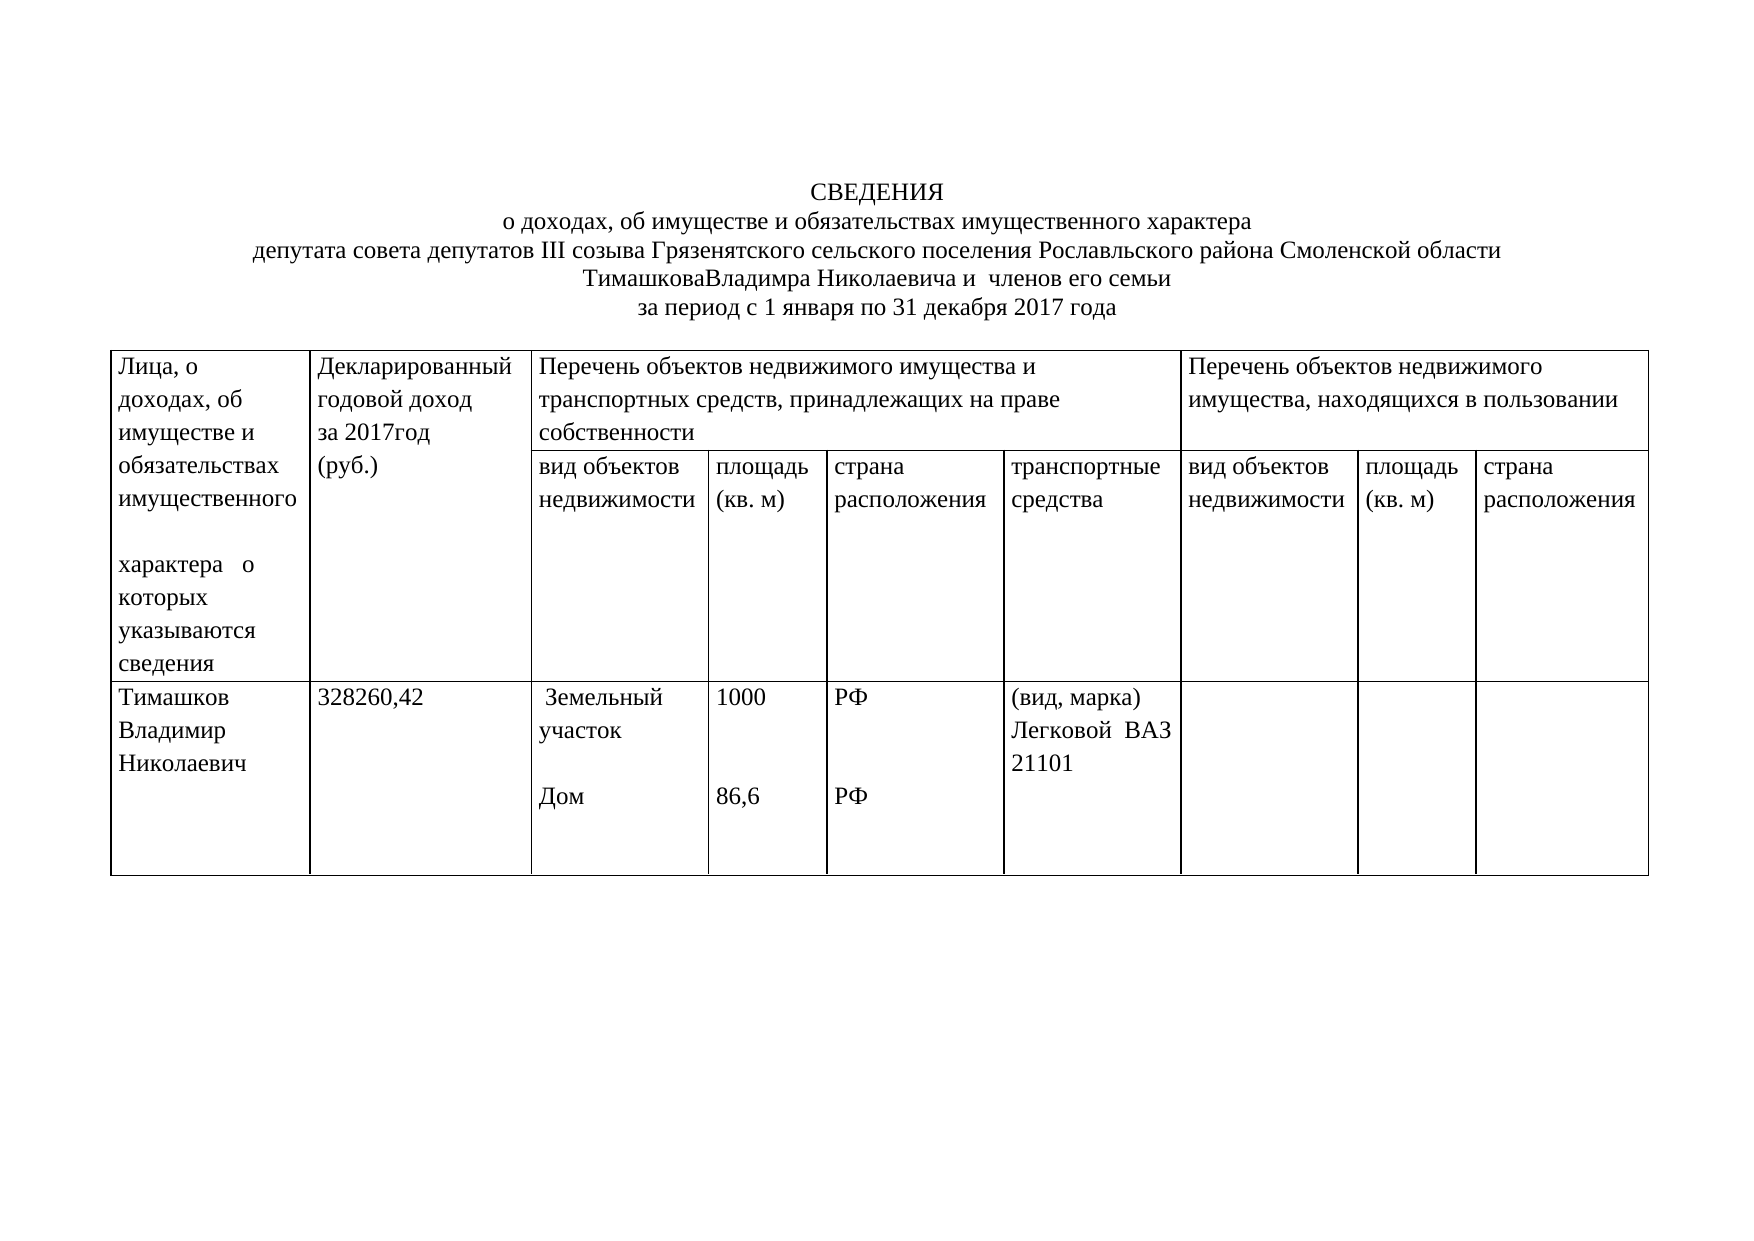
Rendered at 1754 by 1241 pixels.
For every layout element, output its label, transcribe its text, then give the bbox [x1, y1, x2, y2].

table_cell страна расположения [1477, 451, 1648, 681]
text СВЕДЕНИЯ [118, 177, 1636, 206]
table_cell [1182, 682, 1357, 874]
table_cell 1000 86,6 [709, 682, 826, 874]
table_cell [1477, 682, 1648, 874]
table_cell вид объектов недвижимости [532, 451, 708, 681]
table_cell вид объектов недвижимости [1182, 451, 1357, 681]
table_cell транспортные средства [1005, 451, 1180, 681]
table_cell площадь (кв. м) [1359, 451, 1475, 681]
table_header Декларированный годовой доход за 2017год (руб.) [311, 351, 531, 681]
table_cell площадь (кв. м) [709, 451, 826, 681]
table_header Перечень объектов недвижимого имущества, находящихся в пользовании [1182, 351, 1648, 449]
table_cell Тимашков Владимир Николаевич [112, 682, 309, 874]
text за период с 1 января по 31 декабря 2017 года [118, 292, 1636, 321]
table_cell 328260,42 [311, 682, 531, 874]
table_cell Земельный участок Дом [532, 682, 708, 874]
text ТимашковаВладимра Николаевича и членов его семьи [118, 263, 1636, 292]
table_cell [1359, 682, 1475, 874]
table_header Лица, о доходах, об имуществе и обязательствах имущественного характера о которых указываются сведения [112, 351, 309, 681]
table_cell РФ РФ [828, 682, 1003, 874]
text депутата совета депутатов III созыва Грязенятского сельского поселения Рославльского района Смоленской области [118, 235, 1636, 263]
text о доходах, об имуществе и обязательствах имущественного характера [118, 206, 1636, 235]
table_cell (вид, марка) Легковой ВАЗ 21101 [1005, 682, 1180, 874]
table_cell страна расположения [828, 451, 1003, 681]
table_header Перечень объектов недвижимого имущества и транспортных средств, принадлежащих на праве собственности [532, 351, 1180, 449]
